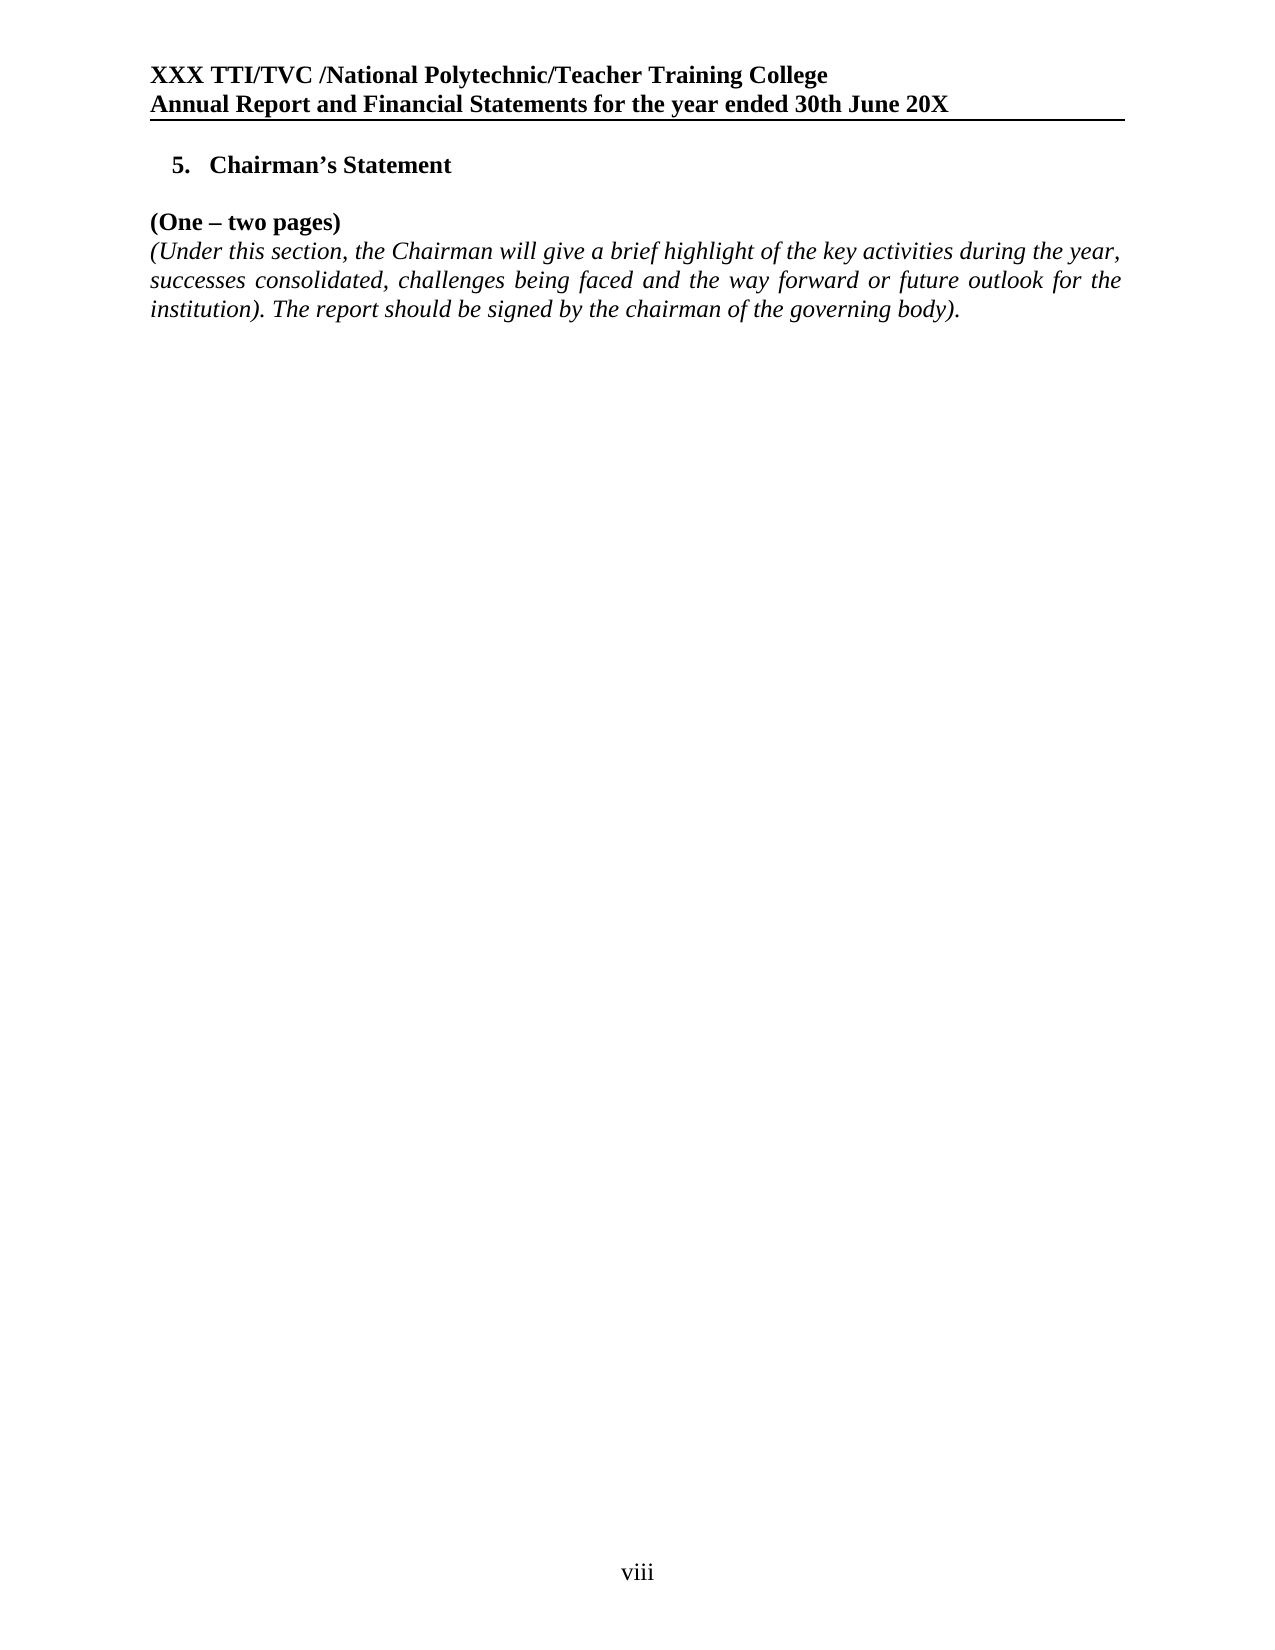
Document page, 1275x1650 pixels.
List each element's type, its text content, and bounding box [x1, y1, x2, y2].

text (Under this section, the Chairman will give a brief highlight of the key activities during the year, successes consolidated, challenges being faced and the way forward or future outlook for the institution). The report should be signed by the chairman of the governing body). [150, 236, 1125, 322]
subtitle Chairman’s Statement [172, 150, 1125, 179]
text (One – two pages) [150, 207, 1125, 236]
